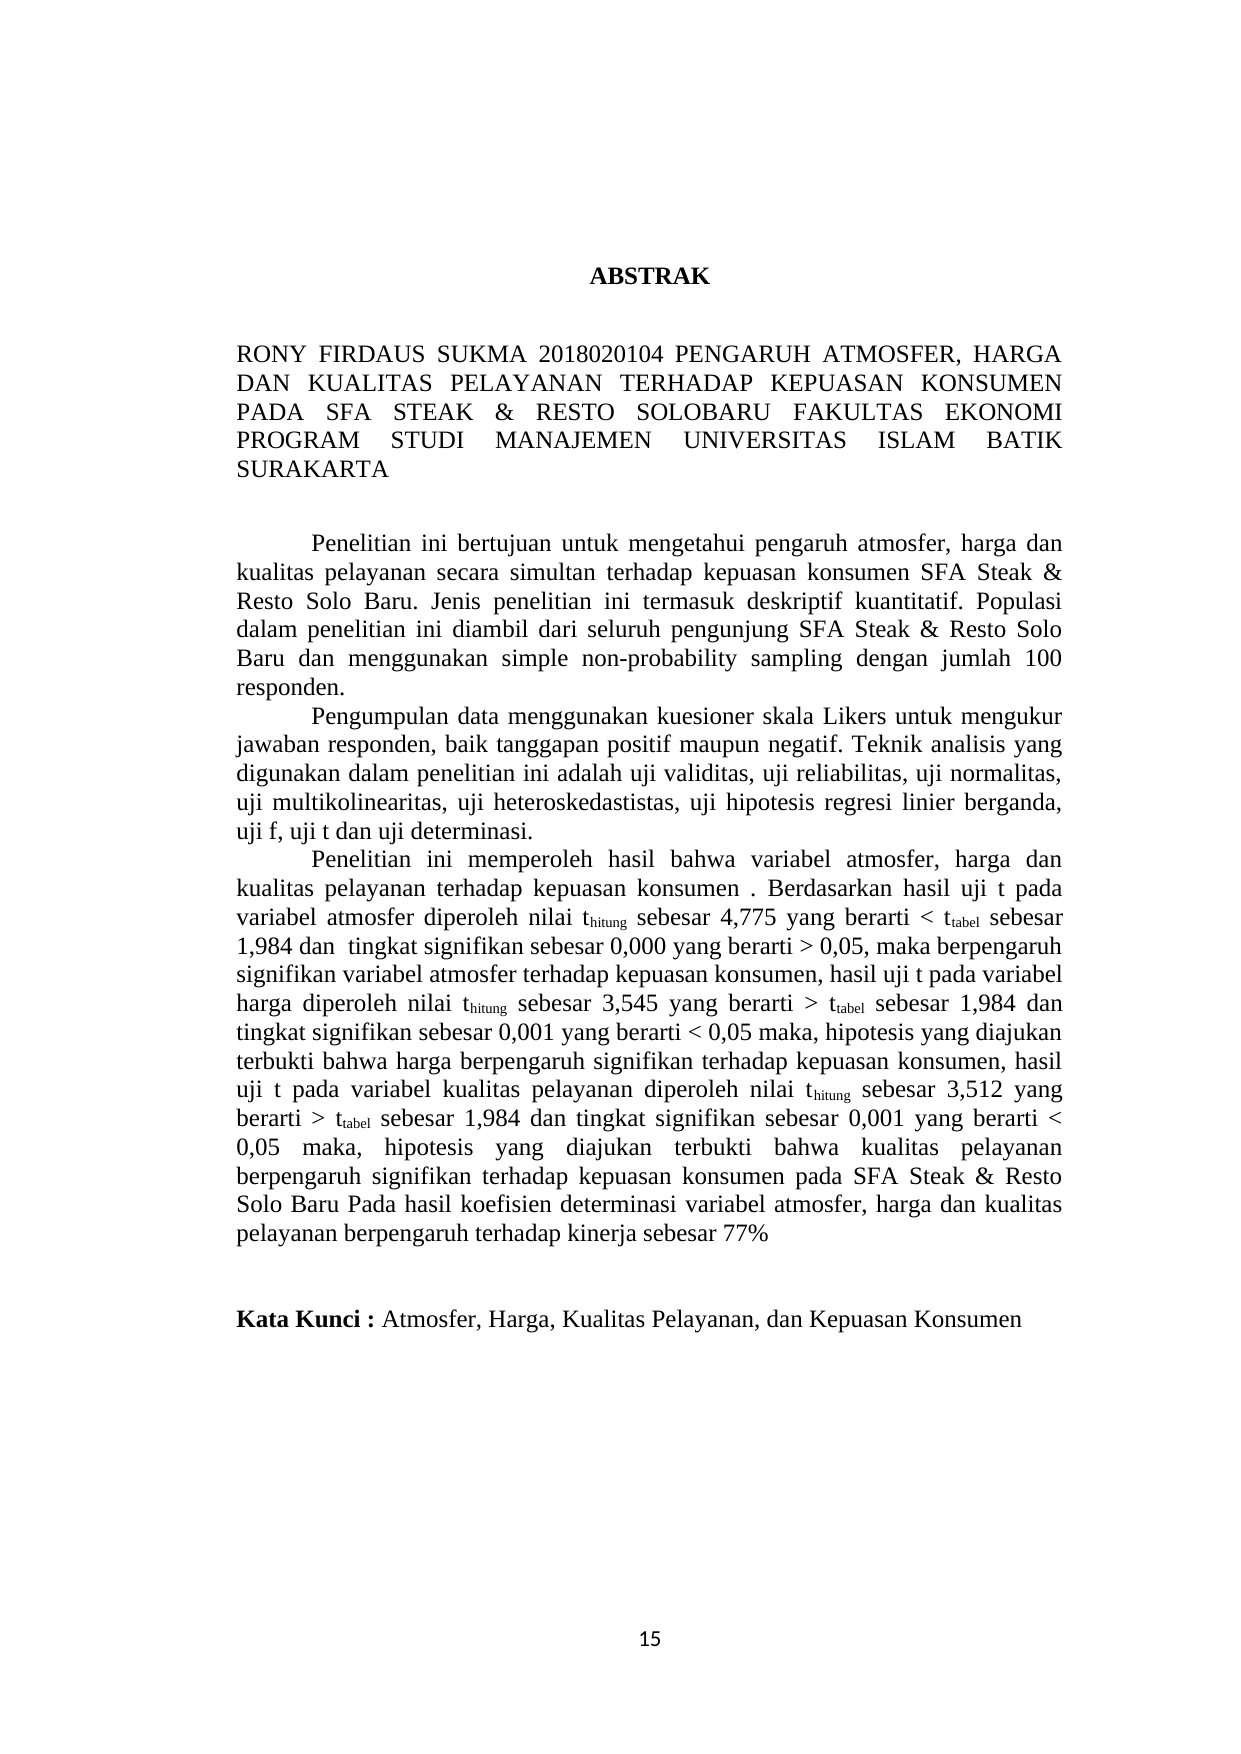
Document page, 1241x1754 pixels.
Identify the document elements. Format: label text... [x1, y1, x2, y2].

subtitle ABSTRAK [236, 261, 1063, 290]
text Penelitian ini bertujuan untuk mengetahui pengaruh atmosfer, harga dan kualitas pelayanan secara simultan terhadap kepuasan konsumen SFA Steak & Resto Solo Baru. Jenis penelitian ini termasuk deskriptif kuantitatif. Populasi dalam penelitian ini diambil dari seluruh pengunjung SFA Steak & Resto Solo Baru dan menggunakan simple non-probability sampling dengan jumlah 100 responden. [236, 528, 1063, 701]
text Penelitian ini memperoleh hasil bahwa variabel atmosfer, harga dan kualitas pelayanan terhadap kepuasan konsumen . Berdasarkan hasil uji t pada variabel atmosfer diperoleh nilai thitung sebesar 4,775 yang berarti < ttabel sebesar 1,984 dan tingkat signifikan sebesar 0,000 yang berarti > 0,05, maka berpengaruh signifikan variabel atmosfer terhadap kepuasan konsumen, hasil uji t pada variabel harga diperoleh nilai thitung sebesar 3,545 yang berarti > ttabel sebesar 1,984 dan tingkat signifikan sebesar 0,001 yang berarti < 0,05 maka, hipotesis yang diajukan terbukti bahwa harga berpengaruh signifikan terhadap kepuasan konsumen, hasil uji t pada variabel kualitas pelayanan diperoleh nilai thitung sebesar 3,512 yang berarti > ttabel sebesar 1,984 dan tingkat signifikan sebesar 0,001 yang berarti < 0,05 maka, hipotesis yang diajukan terbukti bahwa kualitas pelayanan berpengaruh signifikan terhadap kepuasan konsumen pada SFA Steak & Resto Solo Baru Pada hasil koefisien determinasi variabel atmosfer, harga dan kualitas pelayanan berpengaruh terhadap kinerja sebesar 77% [236, 844, 1063, 1247]
text RONY FIRDAUS SUKMA 2018020104 PENGARUH ATMOSFER, HARGA DAN KUALITAS PELAYANAN TERHADAP KEPUASAN KONSUMEN PADA SFA STEAK & RESTO SOLOBARU FAKULTAS EKONOMI PROGRAM STUDI MANAJEMEN UNIVERSITAS ISLAM BATIK SURAKARTA [236, 339, 1063, 483]
text Pengumpulan data menggunakan kuesioner skala Likers untuk mengukur jawaban responden, baik tanggapan positif maupun negatif. Teknik analisis yang digunakan dalam penelitian ini adalah uji validitas, uji reliabilitas, uji normalitas, uji multikolinearitas, uji heteroskedastistas, uji hipotesis regresi linier berganda, uji f, uji t dan uji determinasi. [236, 701, 1063, 844]
text Kata Kunci : Atmosfer, Harga, Kualitas Pelayanan, dan Kepuasan Konsumen [236, 1304, 1063, 1333]
